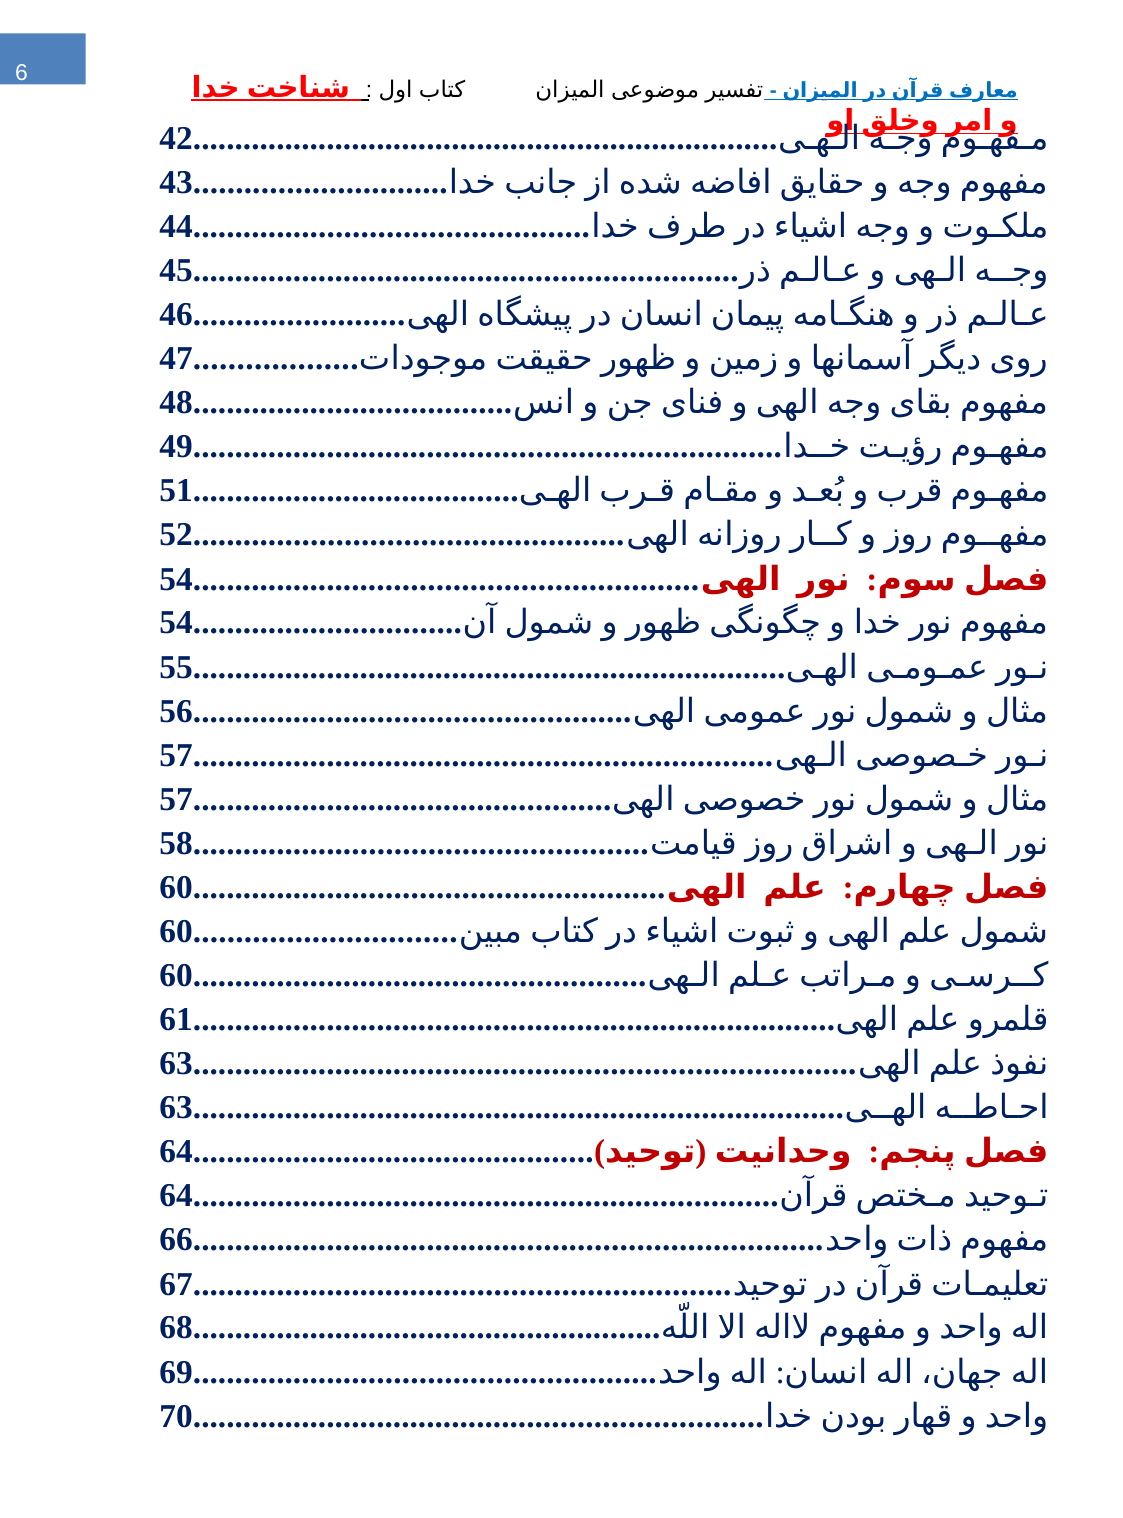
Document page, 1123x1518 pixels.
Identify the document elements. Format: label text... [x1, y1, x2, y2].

text قلمرو علم الهى 61 [86, 999, 1048, 1038]
text تعليمـات قرآن در توحيد 67 [86, 1264, 1048, 1302]
text نور الـهى و اشراق روز قيامت 58 [86, 823, 1048, 861]
text مفهوم ذات واحد 66 [86, 1220, 1048, 1258]
text مفهـوم رؤيـت خــدا 49 [86, 427, 1048, 465]
text نـور عمـومـى الهـى 55 [86, 647, 1048, 685]
text مثال و شمول نور عمومى الهى 56 [86, 691, 1048, 729]
text نـور خـصوصى الـهى 57 [86, 735, 1048, 773]
text اله واحد و مفهوم لااله الا اللّه 68 [86, 1308, 1048, 1346]
text وجــه الـهى و عـالـم ذر 45 [86, 250, 1048, 289]
text فصل سوم: نور الهی 54 [86, 559, 1048, 597]
text فصل پنجم: وحدانیت (توحید) 64 [86, 1132, 1048, 1170]
text اله جهان، اله انسان: اله واحد 69 [86, 1352, 1048, 1390]
text مفهــوم روز و كــار روزانه الهى 52 [86, 515, 1048, 553]
text مـفهـوم وجـه الـهـى 42 [86, 118, 1048, 156]
text ملكـوت و وجه اشياء در طرف خدا 44 [86, 206, 1048, 244]
text نفوذ علم الهى 63 [86, 1043, 1048, 1082]
text مفهـوم قرب و بُعـد و مقـام قـرب الهـى 51 [86, 471, 1048, 509]
text كــرسـى و مـراتب عـلم الـهى 60 [86, 955, 1048, 994]
text مفهوم وجه و حقايق افاضه شده از جانب خدا 43 [86, 162, 1048, 201]
text مفهوم نور خدا و چگونگى ظهور و شمول آن 54 [86, 603, 1048, 641]
text مثال و شمول نور خصوصى الهى 57 [86, 779, 1048, 817]
text شمول علم الهى و ثبوت اشياء در كتاب مبين 60 [86, 911, 1048, 949]
text عـالـم ذر و هنگـامه پيمان انسان در پيشگاه الهى 46 [86, 294, 1048, 333]
text روى ديگر آسمان‏ها و زمين و ظهور حقيقت موجودات 47 [86, 338, 1048, 377]
text مفهوم بقاى وجه الهى و فناى جن و انس 48 [86, 382, 1048, 421]
text احـاطــه الهــى 63 [86, 1087, 1048, 1126]
text تـوحيد مـختص قرآن 64 [86, 1176, 1048, 1214]
text واحد و قهار بودن خدا 70 [86, 1396, 1048, 1434]
text فصل چهارم: علم الهی 60 [86, 867, 1048, 906]
